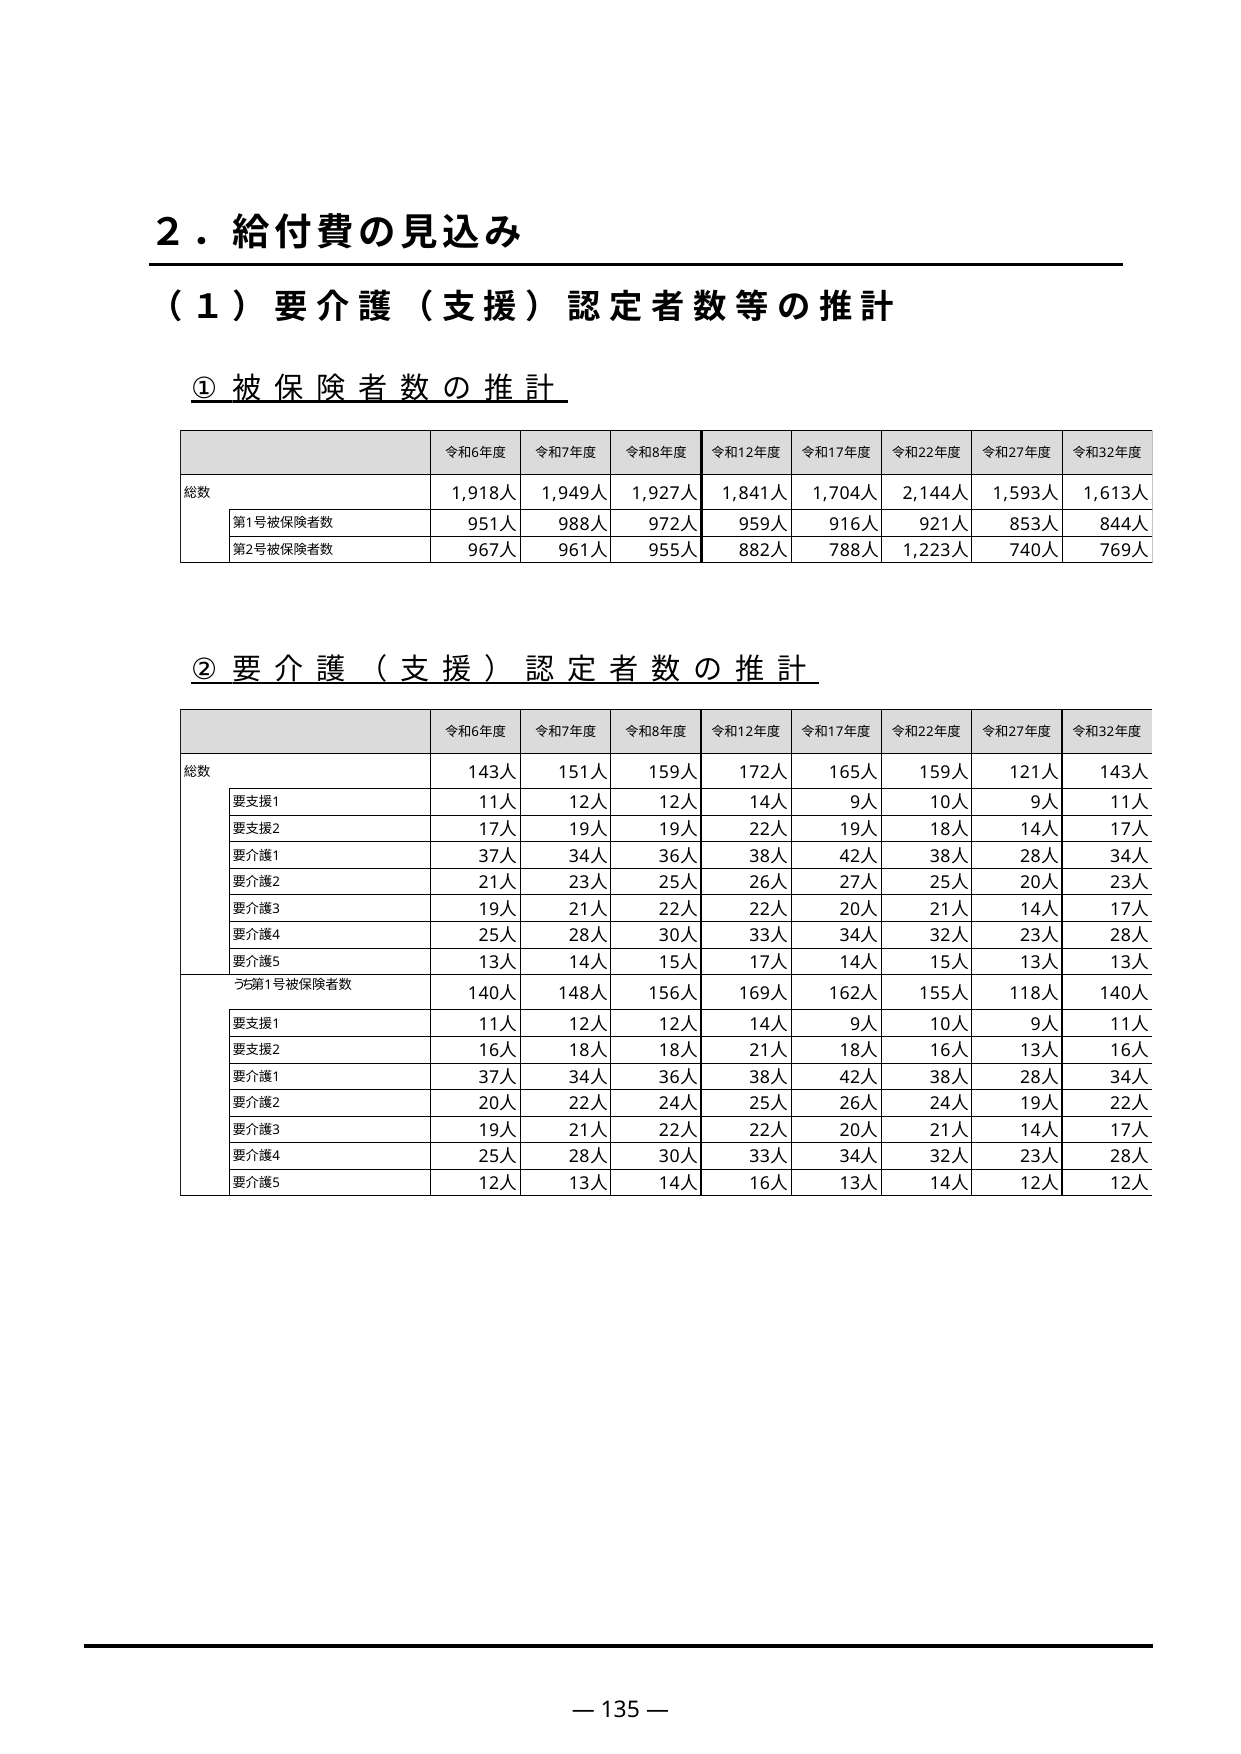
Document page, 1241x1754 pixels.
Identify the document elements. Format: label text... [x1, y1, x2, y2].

text ２．給付費の見込み [149, 197, 1123, 263]
text （１）要介護（支援）認定者数等の推計 [149, 272, 1091, 337]
text ②要介護（支援）認定者数の推計 [180, 635, 1091, 699]
text ①被保険者数の推計 [180, 353, 1091, 418]
